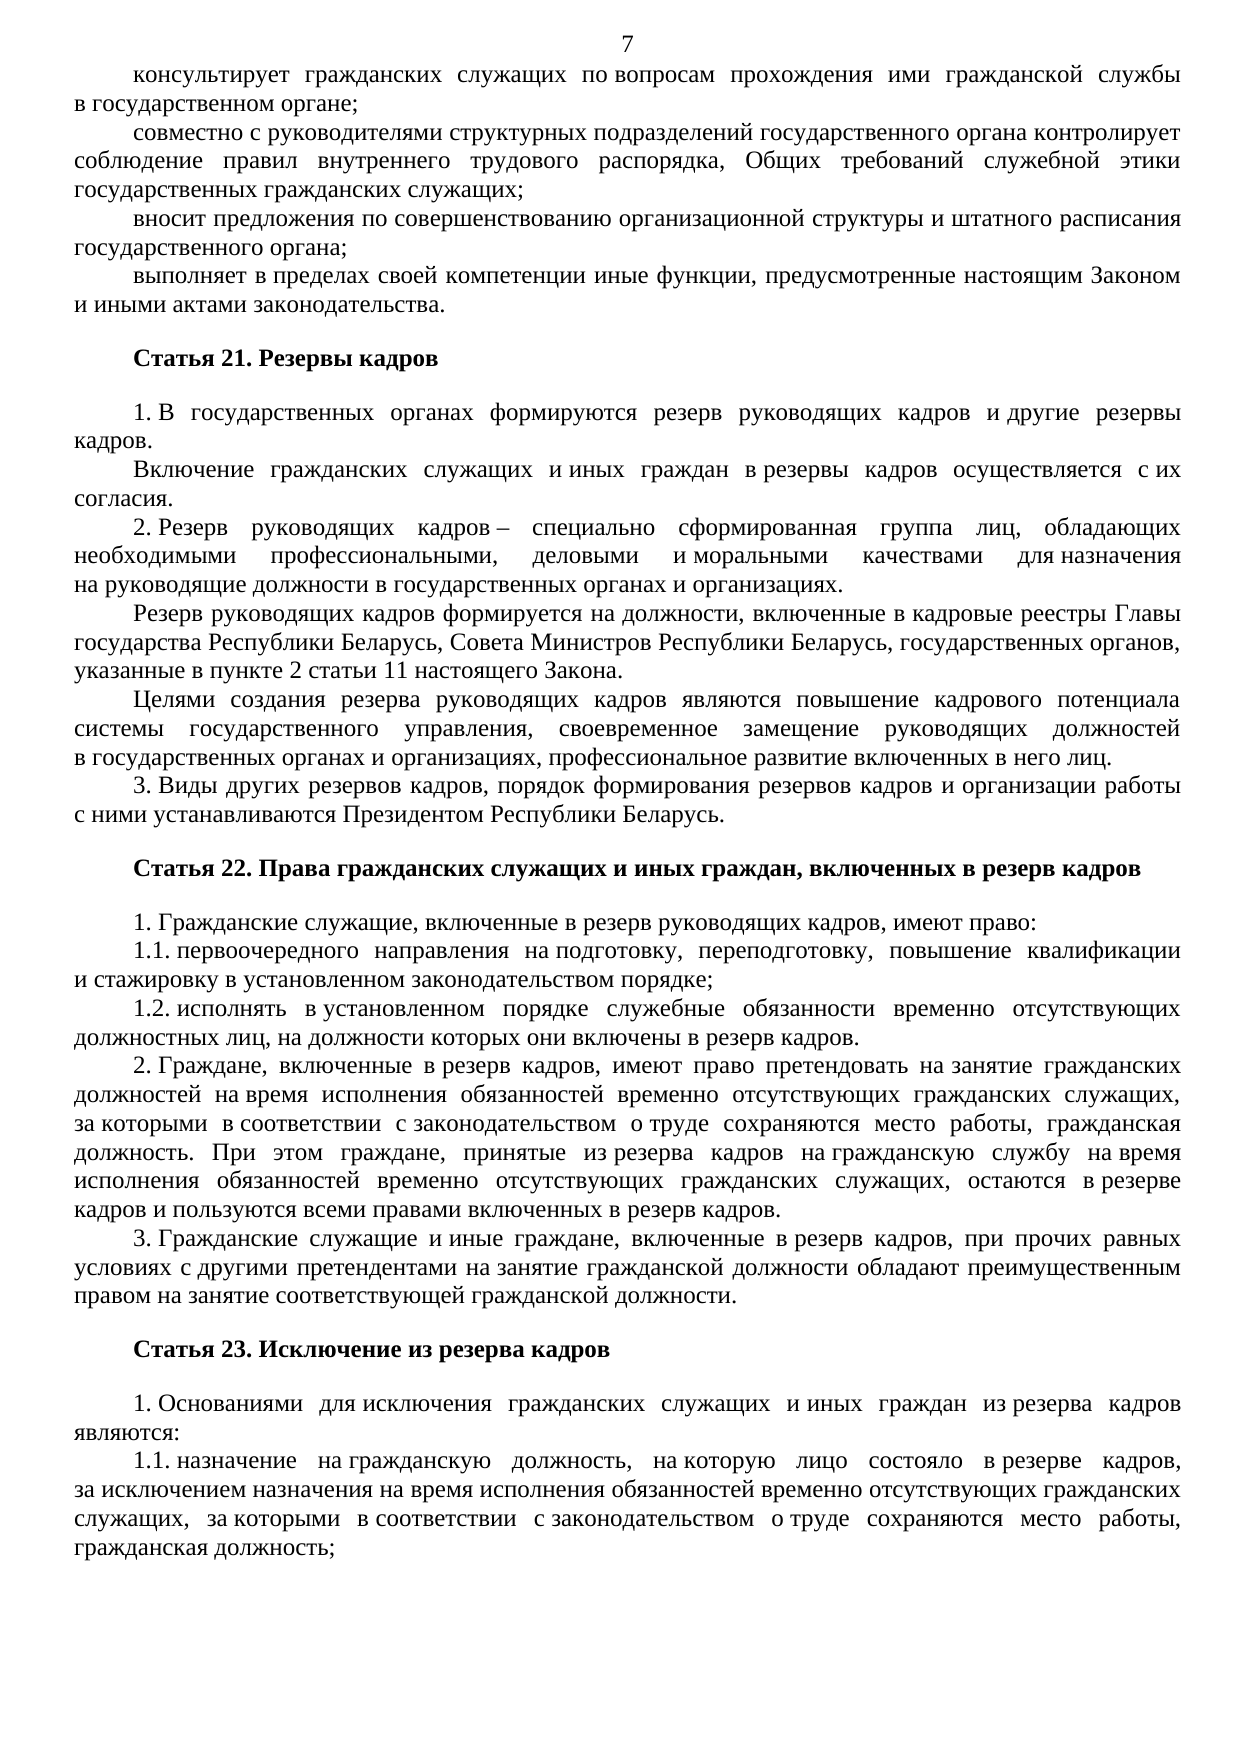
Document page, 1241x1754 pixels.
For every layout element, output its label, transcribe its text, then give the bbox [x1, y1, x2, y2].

text 2. Резерв руководящих кадров – специально сформированная группа лиц, обладающих необходимыми профессиональными, деловыми и моральными качествами для назначения на руководящие должности в государственных органах и организациях. [74, 512, 1181, 598]
text консультирует гражданских служащих по вопросам прохождения ими гражданской службы в государственном органе; [74, 59, 1181, 117]
text 2. Граждане, включенные в резерв кадров, имеют право претендовать на занятие гражданских должностей на время исполнения обязанностей временно отсутствующих гражданских служащих, за которыми в соответствии с законодательством о труде сохраняются место работы, гражданская должность. При этом граждане, принятые из резерва кадров на гражданскую службу на время исполнения обязанностей временно отсутствующих гражданских служащих, остаются в резерве кадров и пользуются всеми правами включенных в резерв кадров. [74, 1050, 1181, 1223]
text 3. Виды других резервов кадров, порядок формирования резервов кадров и организации работы с ними устанавливаются Президентом Республики Беларусь. [74, 770, 1181, 828]
text Статья 23. Исключение из резерва кадров [133, 1334, 1181, 1363]
text Статья 22. Права гражданских служащих и иных граждан, включенных в резерв кадров [133, 853, 1181, 882]
text Целями создания резерва руководящих кадров являются повышение кадрового потенциала системы государственного управления, своевременное замещение руководящих должностей в государственных органах и организациях, профессиональное развитие включенных в него лиц. [74, 684, 1181, 770]
text Включение гражданских служащих и иных граждан в резервы кадров осуществляется с их согласия. [74, 454, 1181, 512]
text Статья 21. Резервы кадров [133, 343, 1181, 372]
text Резерв руководящих кадров формируется на должности, включенные в кадровые реестры Главы государства Республики Беларусь, Совета Министров Республики Беларусь, государственных органов, указанные в пункте 2 статьи 11 настоящего Закона. [74, 598, 1181, 684]
text 1.2. исполнять в установленном порядке служебные обязанности временно отсутствующих должностных лиц, на должности которых они включены в резерв кадров. [74, 993, 1181, 1050]
text 1. В государственных органах формируются резерв руководящих кадров и другие резервы кадров. [74, 397, 1181, 454]
text вносит предложения по совершенствованию организационной структуры и штатного расписания государственного органа; [74, 203, 1181, 260]
text 1.1. первоочередного направления на подготовку, переподготовку, повышение квалификации и стажировку в установленном законодательством порядке; [74, 935, 1181, 993]
text выполняет в пределах своей компетенции иные функции, предусмотренные настоящим Законом и иными актами законодательства. [74, 260, 1181, 318]
text 1.1. назначение на гражданскую должность, на которую лицо состояло в резерве кадров, за исключением назначения на время исполнения обязанностей временно отсутствующих гражданских служащих, за которыми в соответствии с законодательством о труде сохраняются место работы, гражданская должность; [74, 1445, 1181, 1560]
text 3. Гражданские служащие и иные граждане, включенные в резерв кадров, при прочих равных условиях с другими претендентами на занятие гражданской должности обладают преимущественным правом на занятие соответствующей гражданской должности. [74, 1223, 1181, 1309]
text 1. Гражданские служащие, включенные в резерв руководящих кадров, имеют право: [74, 907, 1181, 935]
text совместно с руководителями структурных подразделений государственного органа контролирует соблюдение правил внутреннего трудового распорядка, Общих требований служебной этики государственных гражданских служащих; [74, 117, 1181, 203]
text 1. Основаниями для исключения гражданских служащих и иных граждан из резерва кадров являются: [74, 1388, 1181, 1445]
